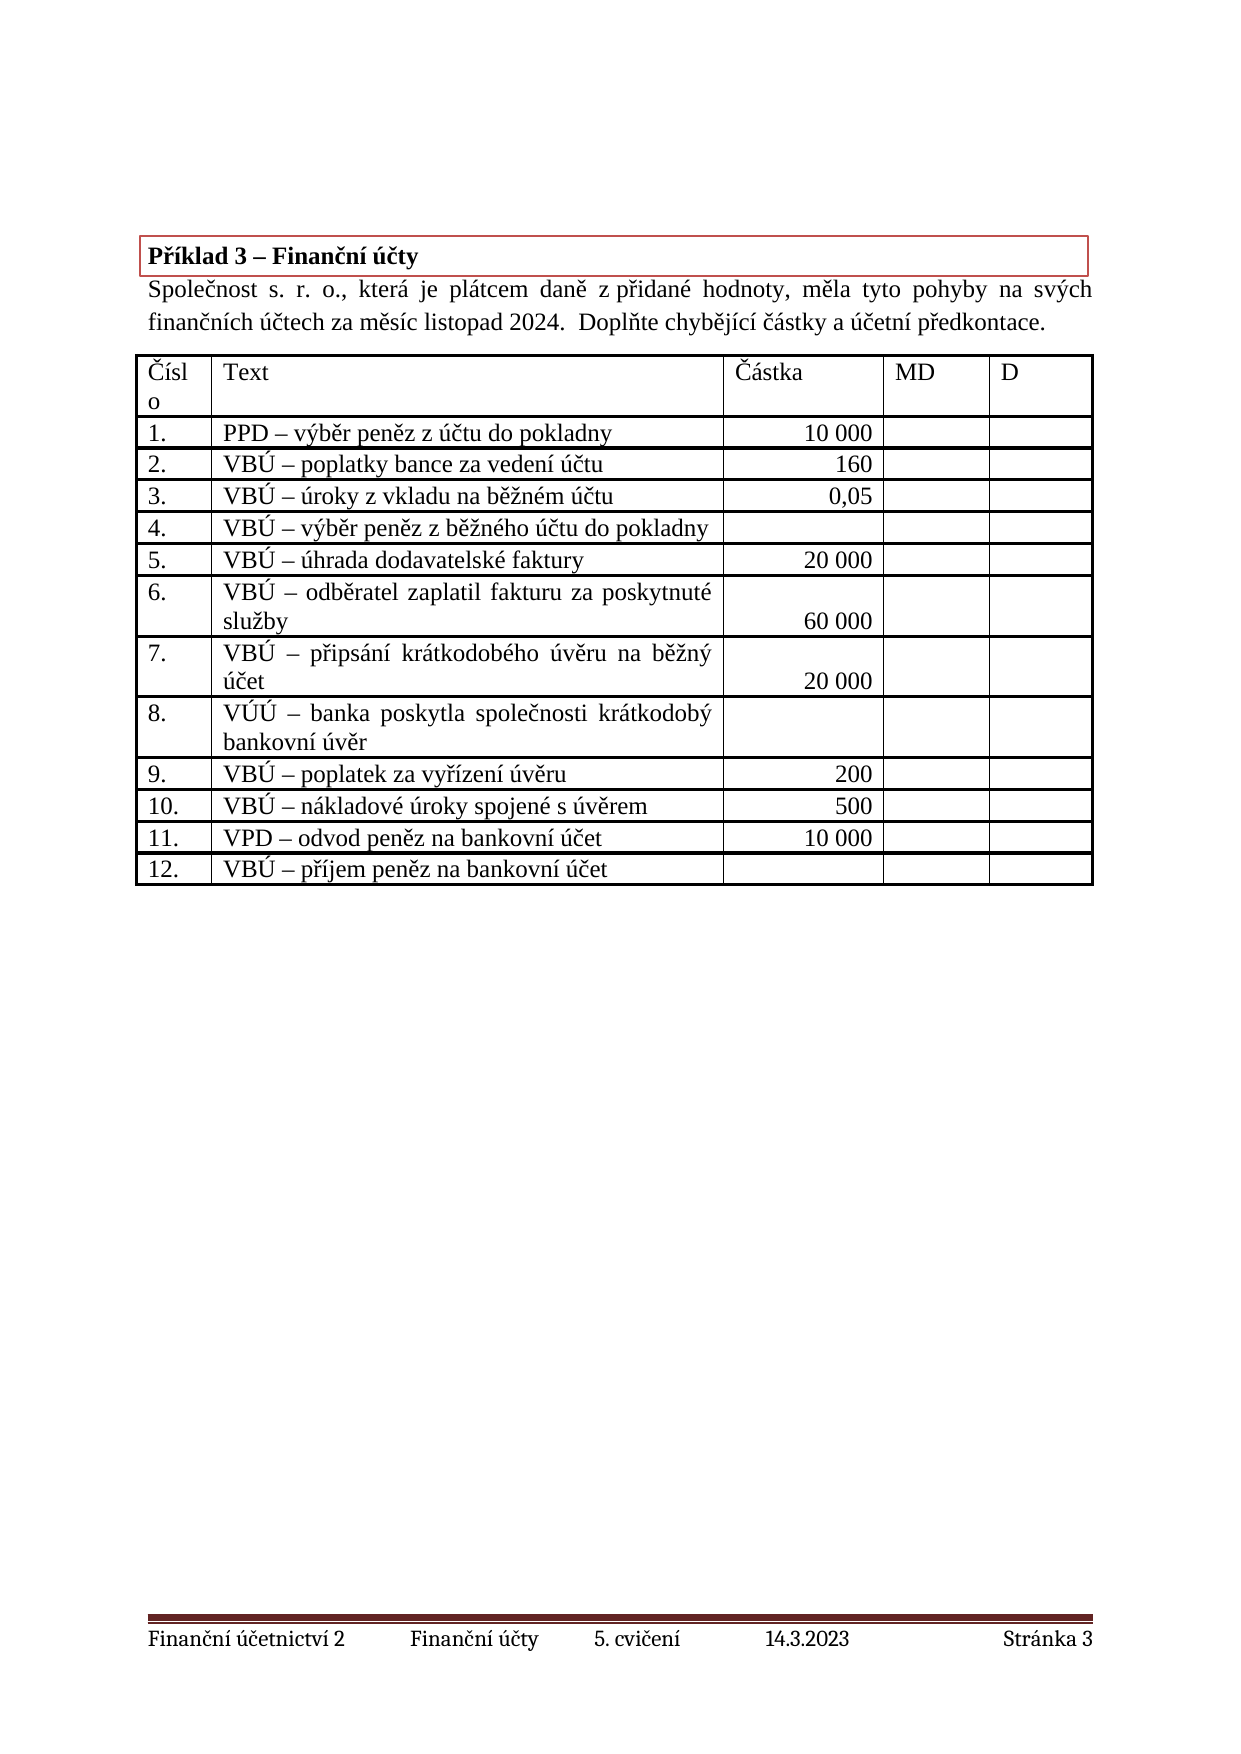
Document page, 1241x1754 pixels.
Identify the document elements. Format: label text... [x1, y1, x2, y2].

table_cell [884, 791, 989, 819]
table_cell 11. [138, 823, 211, 851]
table_cell VBÚ – připsání krátkodobého úvěru na běžný účet [212, 638, 723, 695]
table_cell [990, 759, 1091, 788]
table_cell VBÚ – výběr peněz z běžného účtu do pokladny [212, 513, 723, 542]
table_cell VBÚ – poplatky bance za vedení účtu [212, 450, 723, 478]
table_cell 6. [138, 577, 211, 634]
table_cell [990, 577, 1091, 634]
table_cell 8. [138, 698, 211, 756]
table_cell [990, 418, 1091, 446]
table_cell 200 [724, 759, 883, 788]
table_cell [990, 823, 1091, 851]
table_header Text [212, 357, 723, 414]
table_cell 1. [138, 418, 211, 446]
table_cell VBÚ – odběratel zaplatil fakturu za poskytnuté služby [212, 577, 723, 634]
table_cell 2. [138, 450, 211, 478]
table_cell [884, 638, 989, 695]
table_header Částka [724, 357, 883, 414]
table_cell [884, 450, 989, 478]
table_cell [990, 481, 1091, 510]
table_cell [884, 759, 989, 788]
table_cell [990, 545, 1091, 574]
table_cell 9. [138, 759, 211, 788]
table_cell 4. [138, 513, 211, 542]
table_cell 160 [724, 450, 883, 478]
table_cell VPD – odvod peněz na bankovní účet [212, 823, 723, 851]
table_header MD [884, 357, 989, 414]
table_header Číslo [138, 357, 211, 414]
table_cell 10 000 [724, 418, 883, 446]
table_cell [990, 698, 1091, 756]
table_cell [724, 698, 883, 756]
table_cell [990, 513, 1091, 542]
table_cell PPD – výběr peněz z účtu do pokladny [212, 418, 723, 446]
table_cell [990, 638, 1091, 695]
table_cell [884, 513, 989, 542]
table_cell [884, 545, 989, 574]
table_cell [884, 823, 989, 851]
table_cell [990, 855, 1091, 883]
table_header D [990, 357, 1091, 414]
table_cell 10 000 [724, 823, 883, 851]
text Příklad 3 – Finanční účty [148, 241, 1087, 270]
table_cell [724, 855, 883, 883]
table_cell [884, 577, 989, 634]
table_cell 20 000 [724, 638, 883, 695]
table_cell [884, 481, 989, 510]
text Společnost s. r. o., která je plátcem daně z přidané hodnoty, měla tyto pohyby na svých finančních účtech za měsíc listopad 2024. Doplňte chybějící částky a účetní předkontace. [148, 274, 1093, 336]
table_cell VBÚ – úroky z vkladu na běžném účtu [212, 481, 723, 510]
table_cell 0,05 [724, 481, 883, 510]
table_cell [990, 791, 1091, 819]
table_cell 12. [138, 855, 211, 883]
table_cell 3. [138, 481, 211, 510]
table_cell 10. [138, 791, 211, 819]
table_cell [884, 698, 989, 756]
table_cell VÚÚ – banka poskytla společnosti krátkodobý bankovní úvěr [212, 698, 723, 756]
table_cell VBÚ – příjem peněz na bankovní účet [212, 855, 723, 883]
table_cell [724, 513, 883, 542]
table_cell VBÚ – úhrada dodavatelské faktury [212, 545, 723, 574]
table_cell 20 000 [724, 545, 883, 574]
table_cell VBÚ – nákladové úroky spojené s úvěrem [212, 791, 723, 819]
table_cell [884, 855, 989, 883]
table_cell [990, 450, 1091, 478]
table_cell 500 [724, 791, 883, 819]
table_cell VBÚ – poplatek za vyřízení úvěru [212, 759, 723, 788]
table_cell 7. [138, 638, 211, 695]
table_cell 60 000 [724, 577, 883, 634]
table_cell 5. [138, 545, 211, 574]
table_cell [884, 418, 989, 446]
